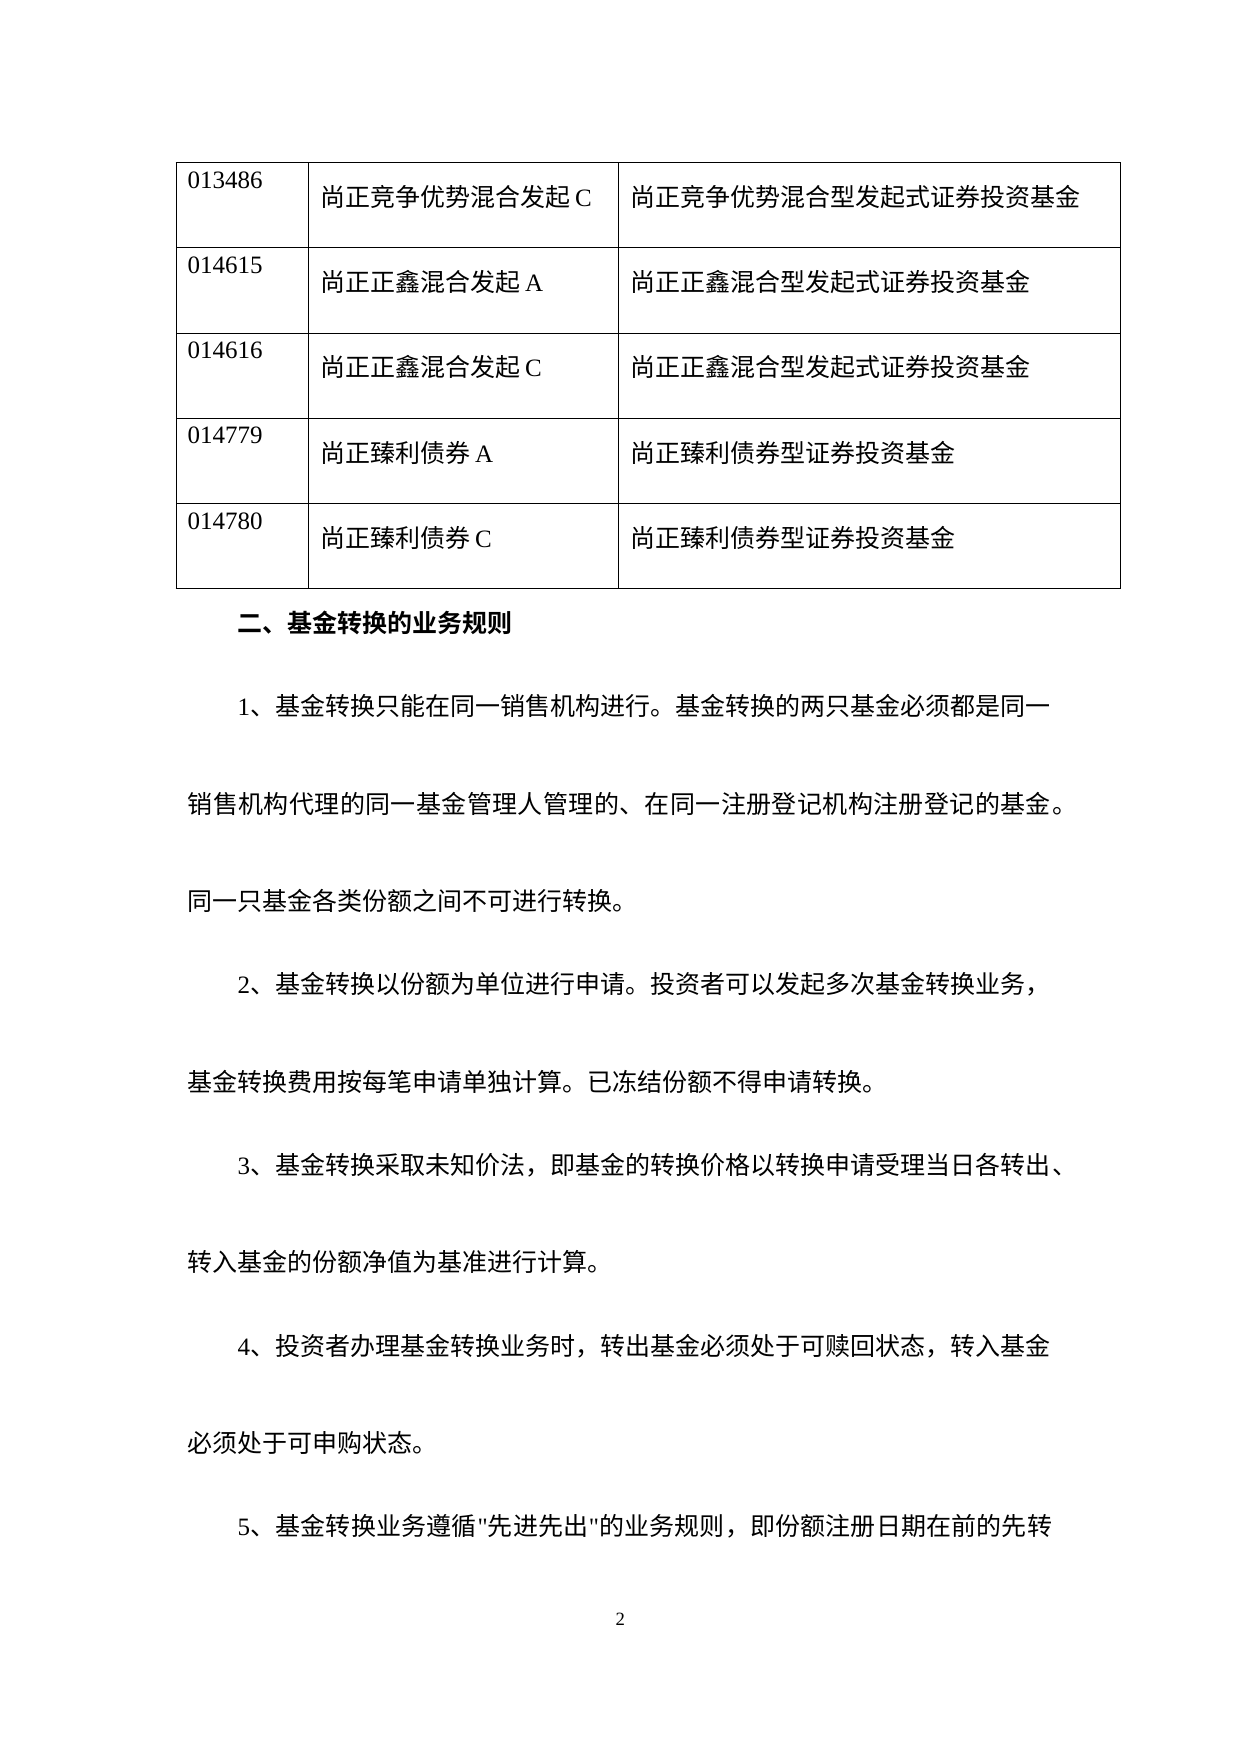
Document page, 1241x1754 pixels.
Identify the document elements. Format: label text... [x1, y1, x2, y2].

table_cell 尚正臻利债券A [309, 419, 618, 503]
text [187, 1492, 1053, 1557]
table_cell 013486 [177, 163, 308, 247]
text 二、基金转换的业务规则 [187, 589, 1053, 654]
table_cell 尚正臻利债券型证券投资基金 [619, 504, 1120, 588]
table_cell 尚正正鑫混合型发起式证券投资基金 [619, 248, 1120, 332]
text 3、基金转换采取未知价法，即基金的转换价格以转换申请受理当日各转出、转入基金的份额净值为基准进行计算。 [187, 1131, 1053, 1293]
text 2、基金转换以份额为单位进行申请。投资者可以发起多次基金转换业务，基金转换费用按每笔申请单独计算。已冻结份额不得申请转换。 [187, 950, 1053, 1113]
table_cell 尚正臻利债券型证券投资基金 [619, 419, 1120, 503]
table_cell 尚正正鑫混合型发起式证券投资基金 [619, 334, 1120, 418]
table_cell 尚正正鑫混合发起A [309, 248, 618, 332]
table_cell 尚正臻利债券C [309, 504, 618, 588]
table_cell 014780 [177, 504, 308, 588]
table_cell 014615 [177, 248, 308, 332]
table_cell 尚正正鑫混合发起C [309, 334, 618, 418]
table_cell 尚正竞争优势混合发起C [309, 163, 618, 247]
table_cell 014616 [177, 334, 308, 418]
table_cell 尚正竞争优势混合型发起式证券投资基金 [619, 163, 1120, 247]
text 4、投资者办理基金转换业务时，转出基金必须处于可赎回状态，转入基金必须处于可申购状态。 [187, 1312, 1053, 1474]
table_cell 014779 [177, 419, 308, 503]
text 1、基金转换只能在同一销售机构进行。基金转换的两只基金必须都是同一销售机构代理的同一基金管理人管理的、在同一注册登记机构注册登记的基金。同一只基金各类份额之间不可进行转换。 [187, 672, 1053, 932]
